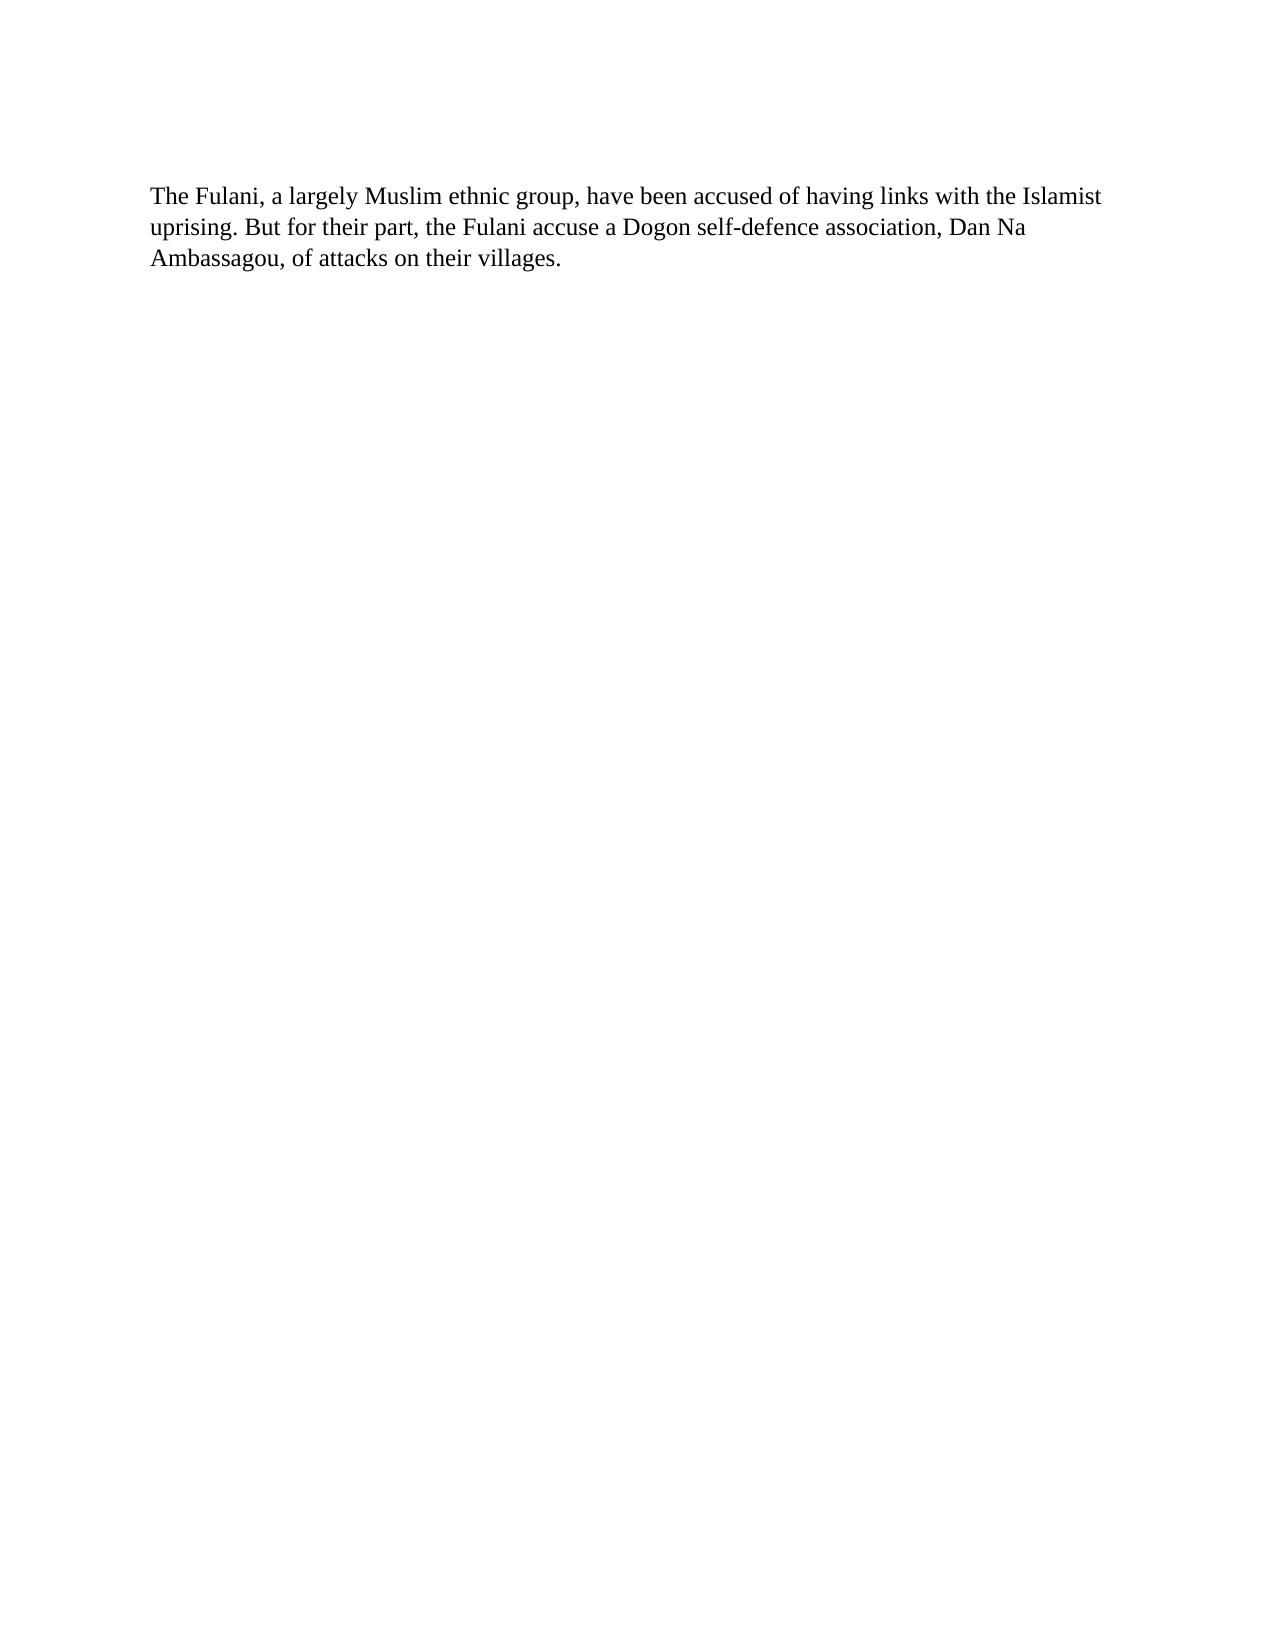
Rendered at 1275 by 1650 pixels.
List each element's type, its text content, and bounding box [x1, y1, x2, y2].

text The Fulani, a largely Muslim ethnic group, have been accused of having links with the Islamist uprising. But for their part, the Fulani accuse a Dogon self-defence association, Dan Na Ambassagou, of attacks on their villages. [150, 181, 1125, 272]
